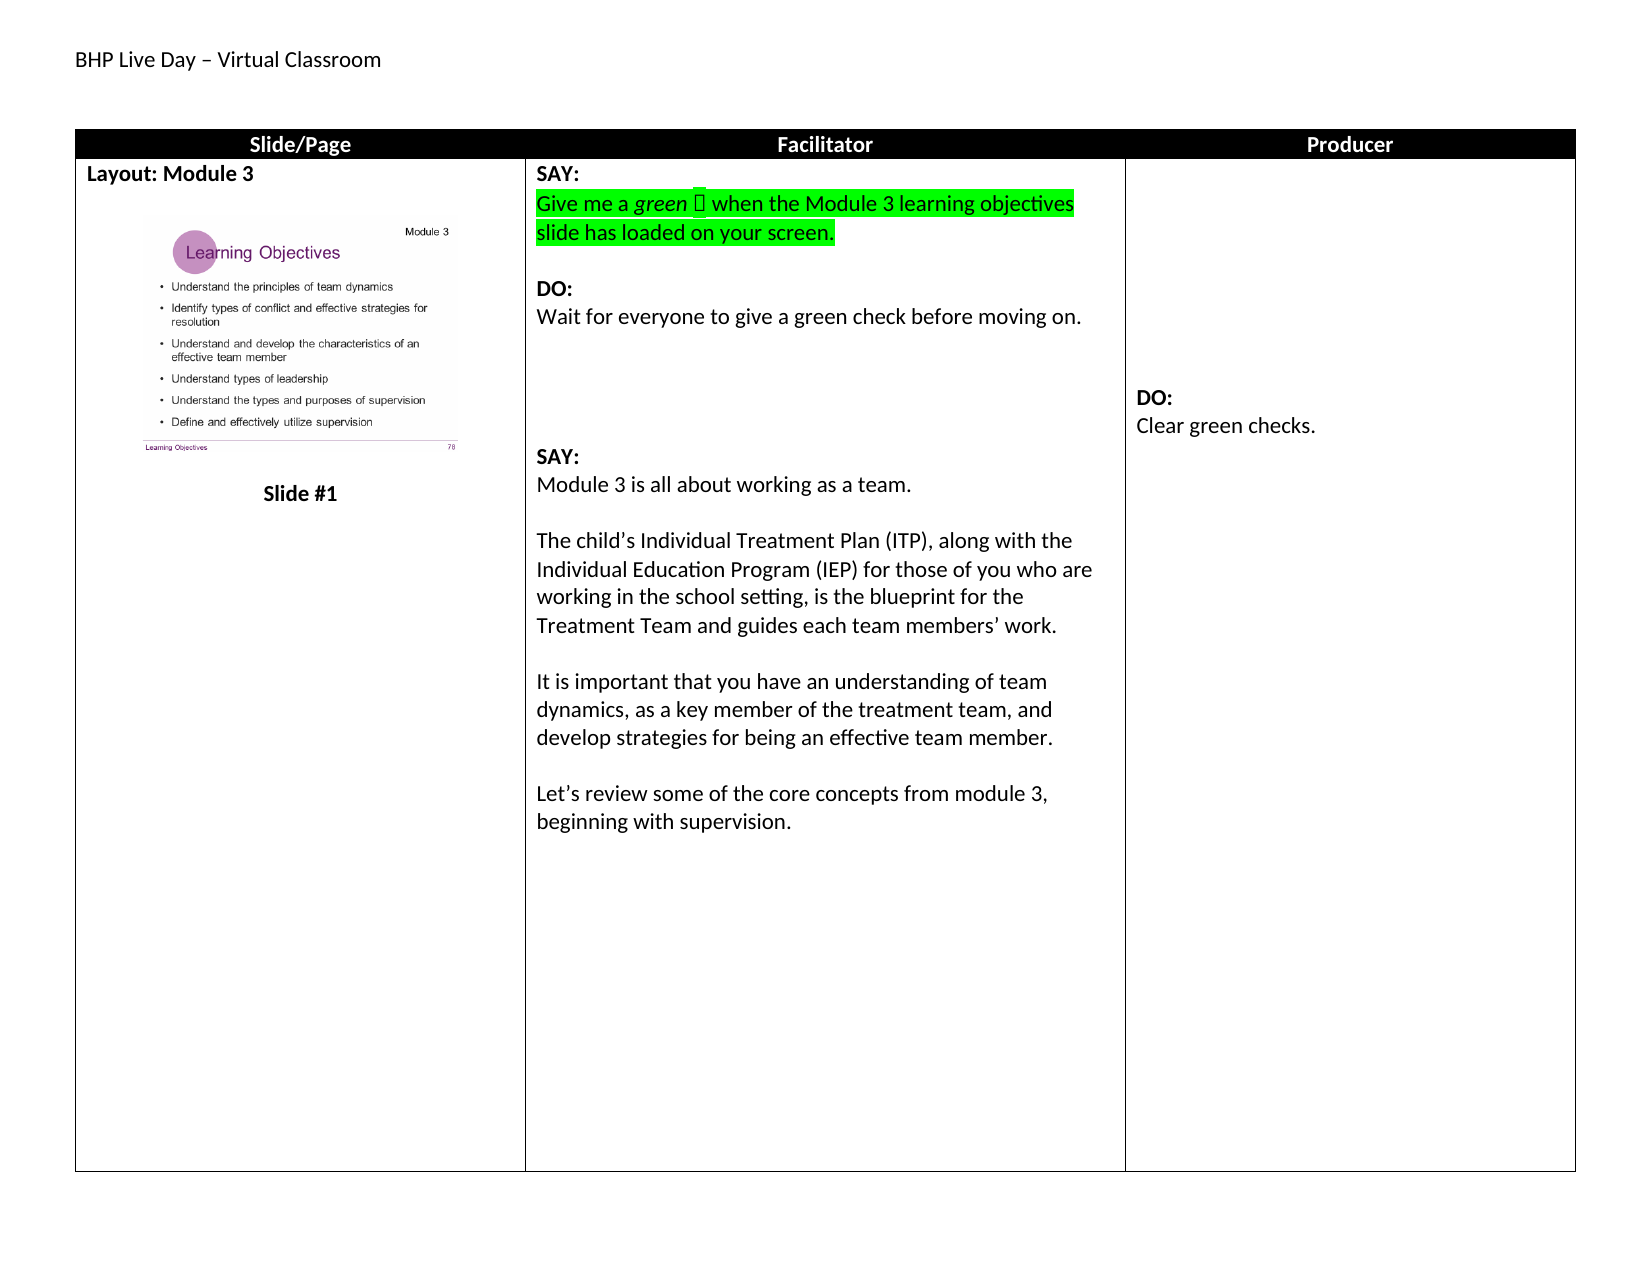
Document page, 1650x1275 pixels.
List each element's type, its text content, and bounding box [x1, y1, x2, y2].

picture [142, 215, 458, 452]
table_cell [526, 159, 1125, 1171]
table_header Facilitator [526, 130, 1125, 158]
table_header Producer [1126, 130, 1575, 158]
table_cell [76, 159, 525, 1171]
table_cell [1126, 159, 1575, 1171]
table_header Slide/Page [76, 130, 525, 158]
